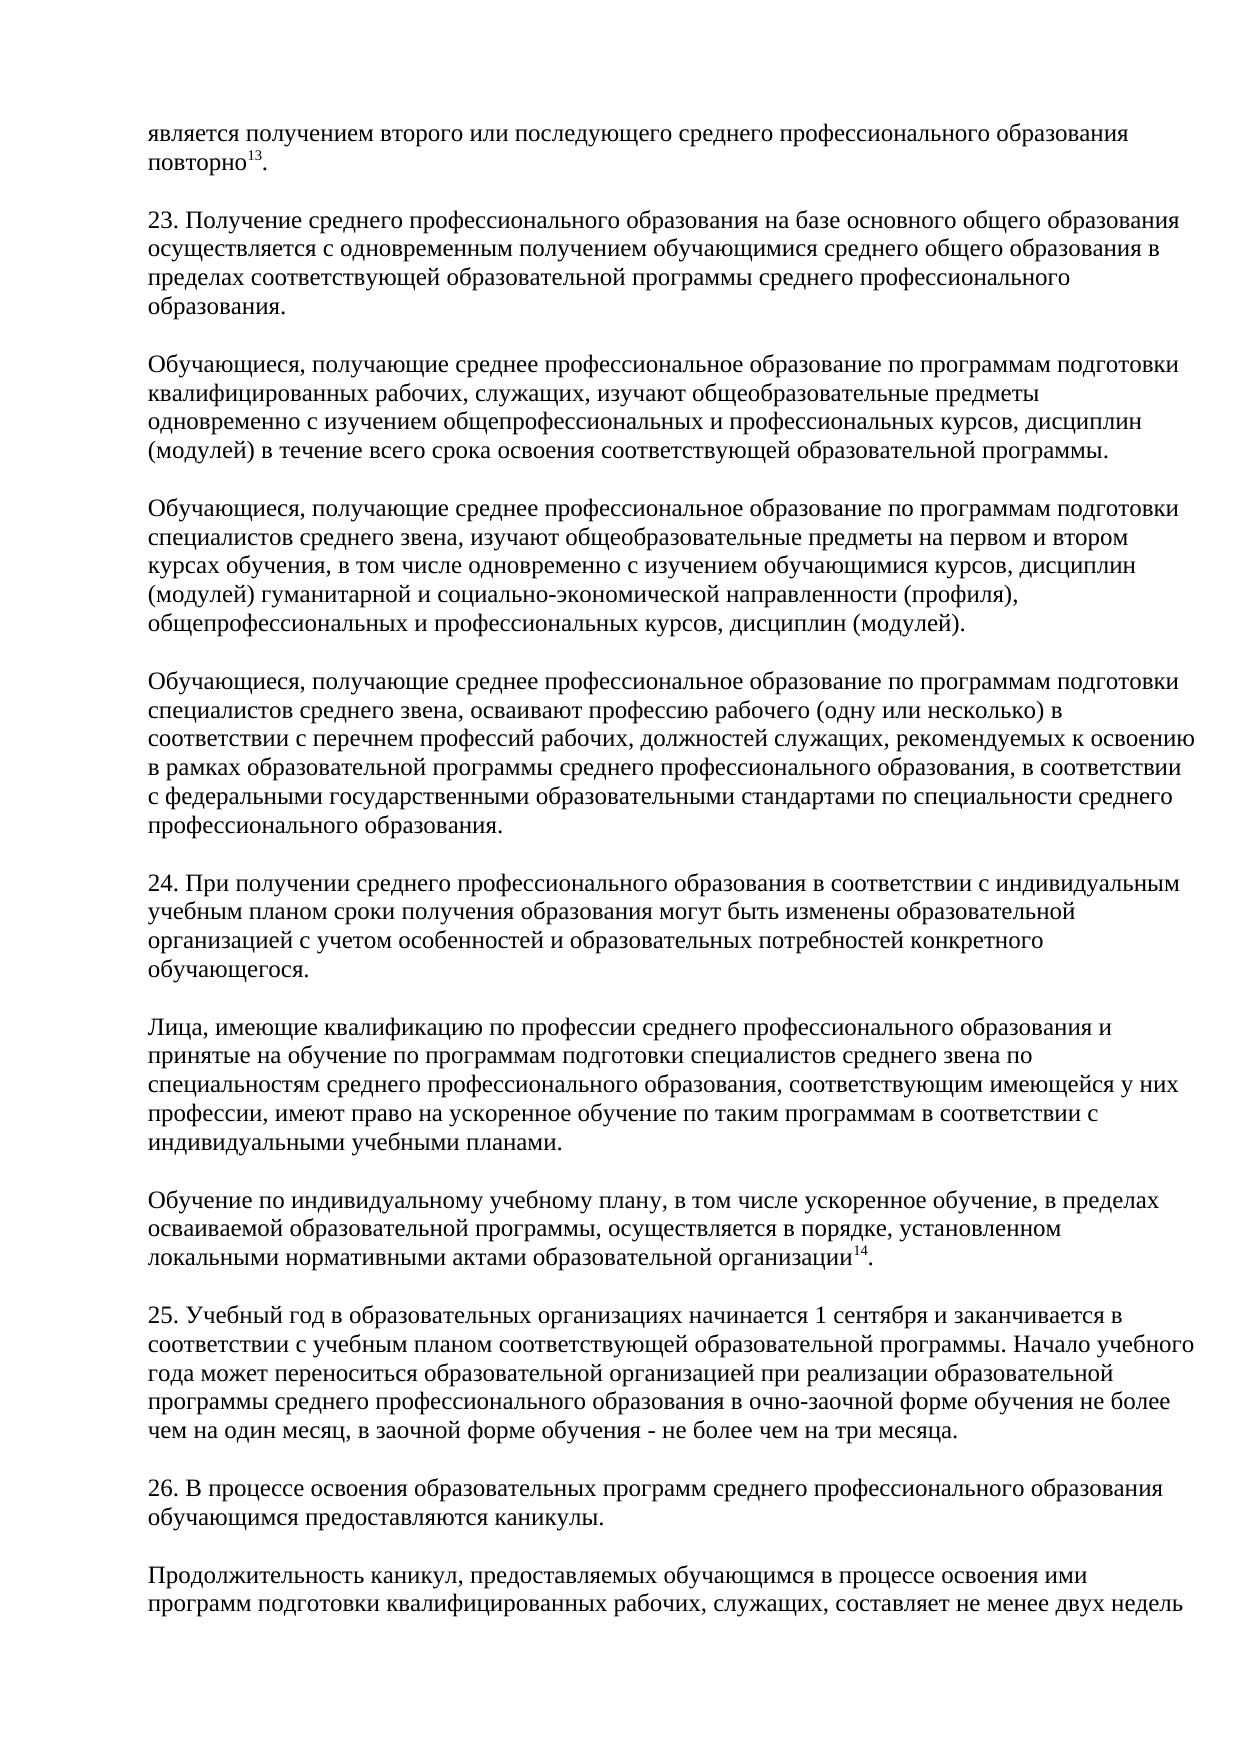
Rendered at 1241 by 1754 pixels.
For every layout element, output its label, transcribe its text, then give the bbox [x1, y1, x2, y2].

text 26. В процессе освоения образовательных программ среднего профессионального образования обучающимся предоставляются каникулы. [148, 1473, 1196, 1531]
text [148, 118, 1196, 176]
text Лица, имеющие квалификацию по профессии среднего профессионального образования и принятые на обучение по программам подготовки специалистов среднего звена по специальностям среднего профессионального образования, соответствующим имеющейся у них профессии, имеют право на ускоренное обучение по таким программам в соответствии с индивидуальными учебными планами. [148, 1012, 1196, 1156]
text 23. Получение среднего профессионального образования на базе основного общего образования осуществляется с одновременным получением обучающимися среднего общего образования в пределах соответствующей образовательной программы среднего профессионального образования. [148, 205, 1196, 320]
text Обучение по индивидуальному учебному плану, в том числе ускоренное обучение, в пределах осваиваемой образовательной программы, осуществляется в порядке, установленном локальными нормативными актами образовательной организации14. [148, 1185, 1196, 1271]
text 24. При получении среднего профессионального образования в соответствии с индивидуальным учебным планом сроки получения образования могут быть изменены образовательной организацией с учетом особенностей и образовательных потребностей конкретного обучающегося. [148, 868, 1196, 983]
text Обучающиеся, получающие среднее профессиональное образование по программам подготовки специалистов среднего звена, осваивают профессию рабочего (одну или несколько) в соответствии с перечнем профессий рабочих, должностей служащих, рекомендуемых к освоению в рамках образовательной программы среднего профессионального образования, в соответствии с федеральными государственными образовательными стандартами по специальности среднего профессионального образования. [148, 666, 1196, 838]
text 25. Учебный год в образовательных организациях начинается 1 сентября и заканчивается в соответствии с учебным планом соответствующей образовательной программы. Начало учебного года может переноситься образовательной организацией при реализации образовательной программы среднего профессионального образования в очно-заочной форме обучения не более чем на один месяц, в заочной форме обучения - не более чем на три месяца. [148, 1300, 1196, 1444]
text Обучающиеся, получающие среднее профессиональное образование по программам подготовки специалистов среднего звена, изучают общеобразовательные предметы на первом и втором курсах обучения, в том числе одновременно с изучением обучающимися курсов, дисциплин (модулей) гуманитарной и социально-экономической направленности (профиля), общепрофессиональных и профессиональных курсов, дисциплин (модулей). [148, 493, 1196, 637]
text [148, 1560, 1196, 1617]
text Обучающиеся, получающие среднее профессиональное образование по программам подготовки квалифицированных рабочих, служащих, изучают общеобразовательные предметы одновременно с изучением общепрофессиональных и профессиональных курсов, дисциплин (модулей) в течение всего срока освоения соответствующей образовательной программы. [148, 349, 1196, 464]
